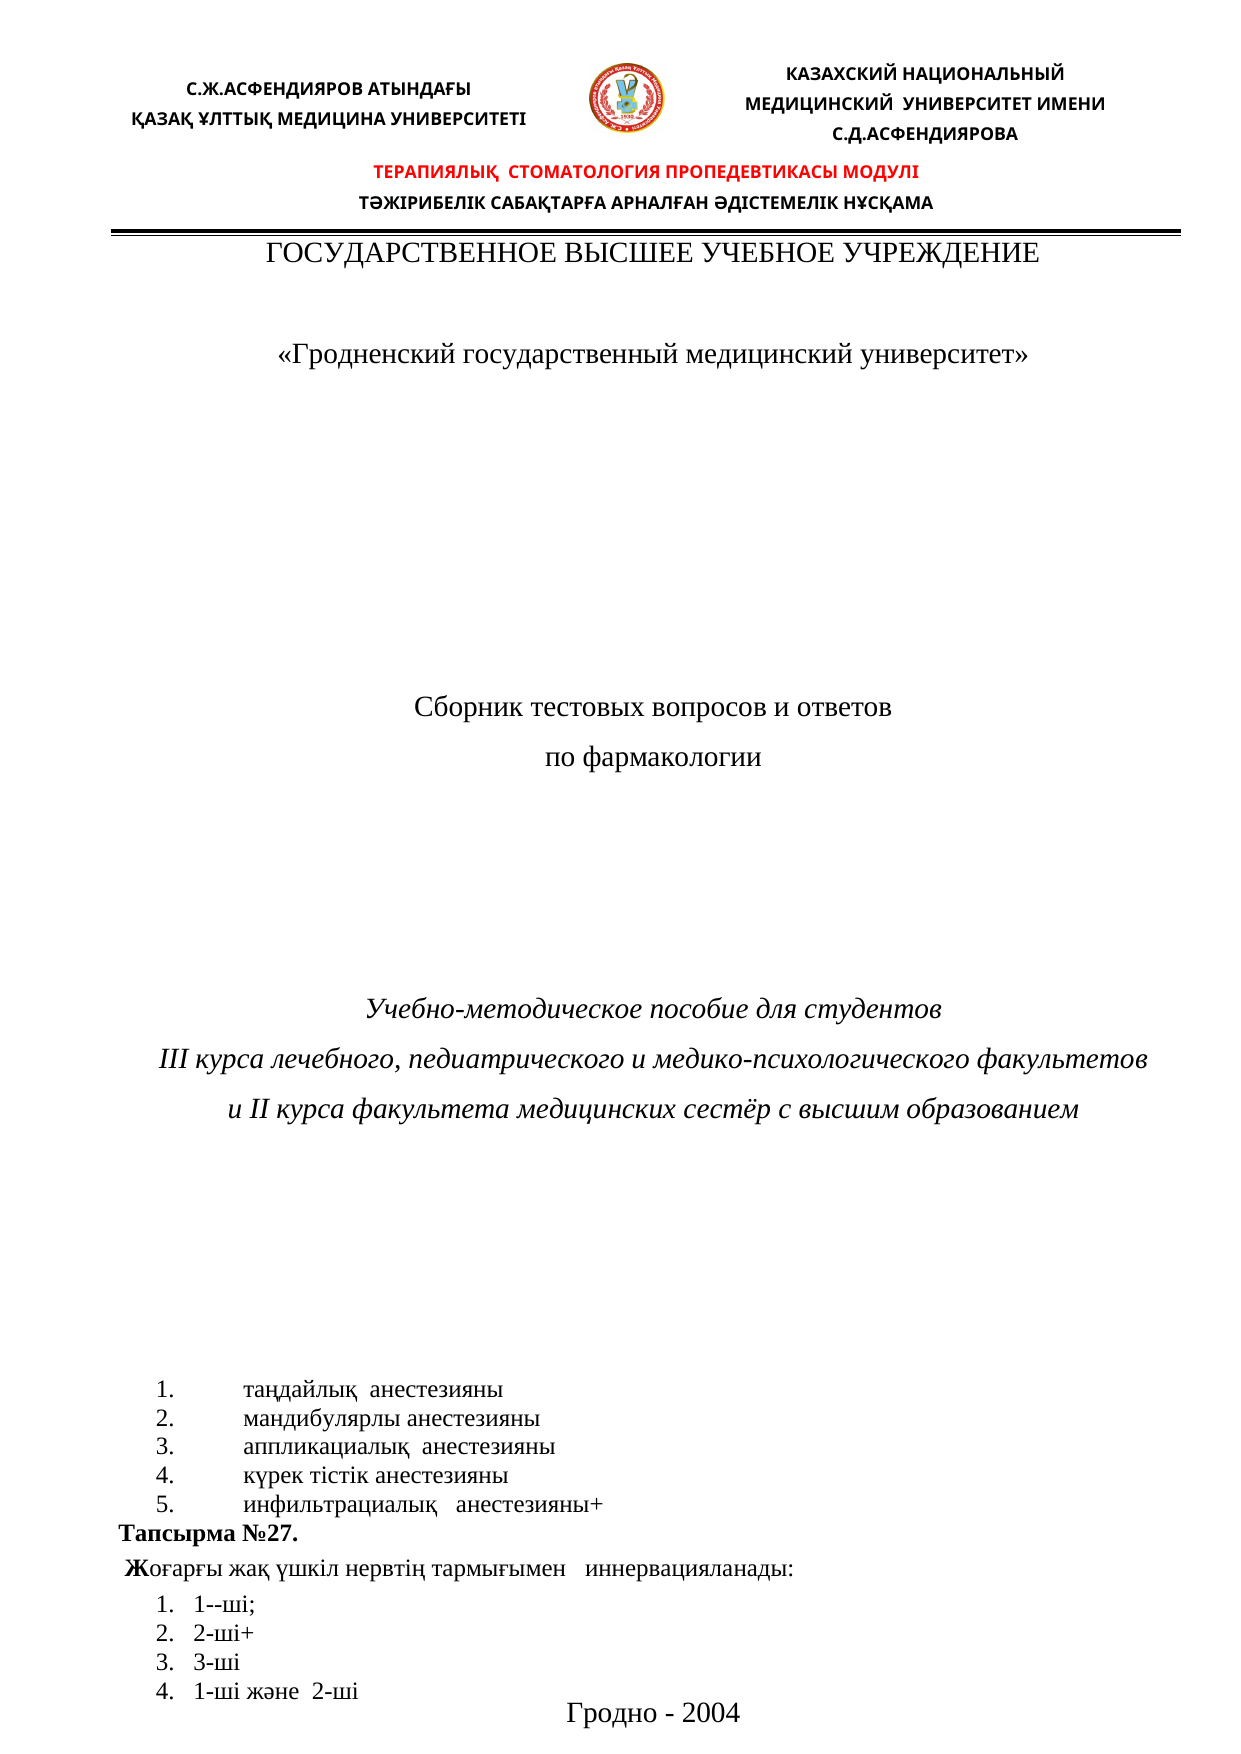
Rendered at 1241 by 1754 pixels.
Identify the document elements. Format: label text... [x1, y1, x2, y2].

list 1--ші; [156, 1589, 1181, 1618]
list 2-ші+ [156, 1618, 1181, 1647]
text Тапсырма №27. [118, 1518, 1181, 1546]
list 1-ші және 2-ші [156, 1676, 1181, 1704]
list күрек тістік анестезияны [156, 1460, 1181, 1489]
list аппликациалық анестезияны [156, 1431, 1181, 1460]
list таңдайлық анестезияны [156, 1374, 1181, 1403]
list 3-ші [156, 1647, 1181, 1676]
picture [589, 63, 666, 133]
text Жоғарғы жақ үшкіл нервтің тармығымен иннервацияланады: [118, 1553, 1181, 1582]
list мандибулярлы анестезияны [156, 1403, 1181, 1431]
list инфильтрациалық анестезияны+ [156, 1489, 1181, 1518]
